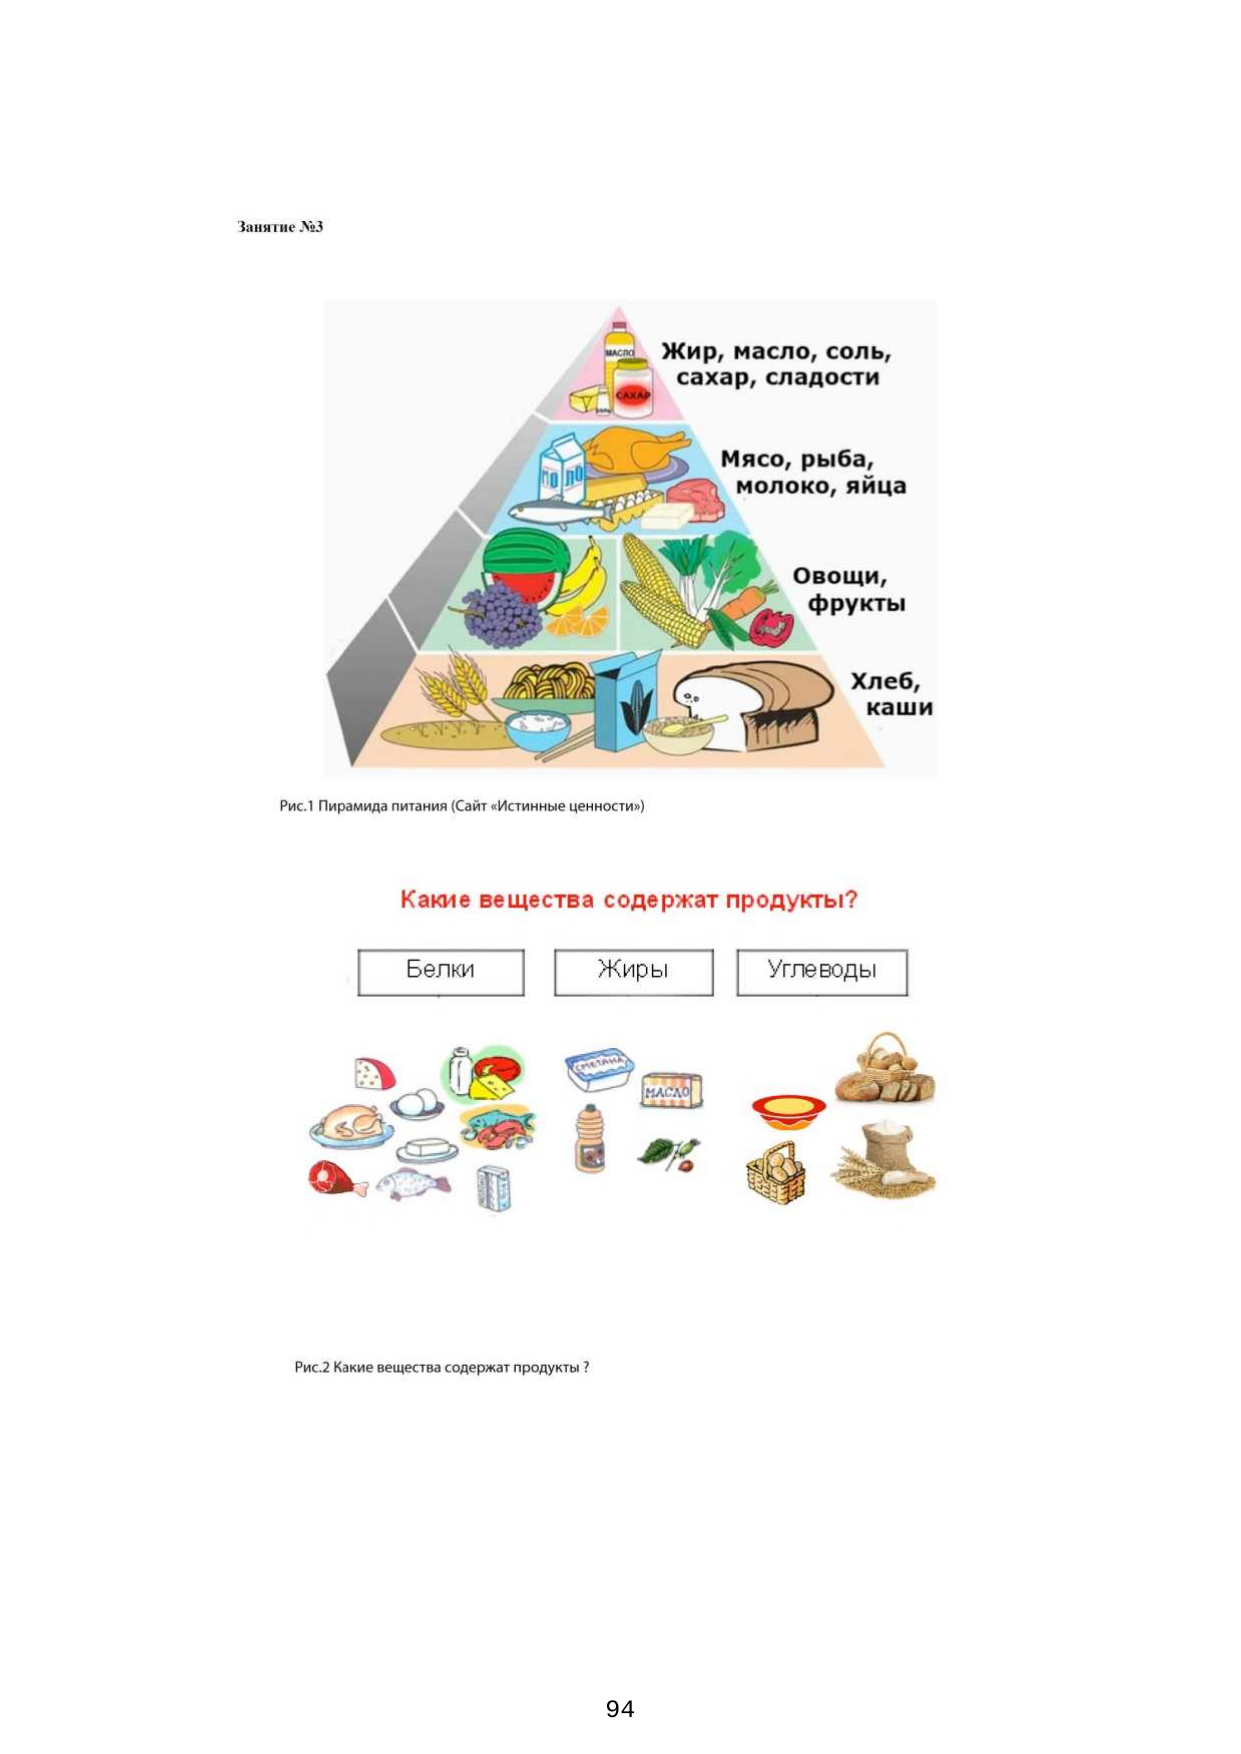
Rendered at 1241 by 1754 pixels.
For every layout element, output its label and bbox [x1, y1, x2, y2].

picture [177, 186, 1116, 1515]
